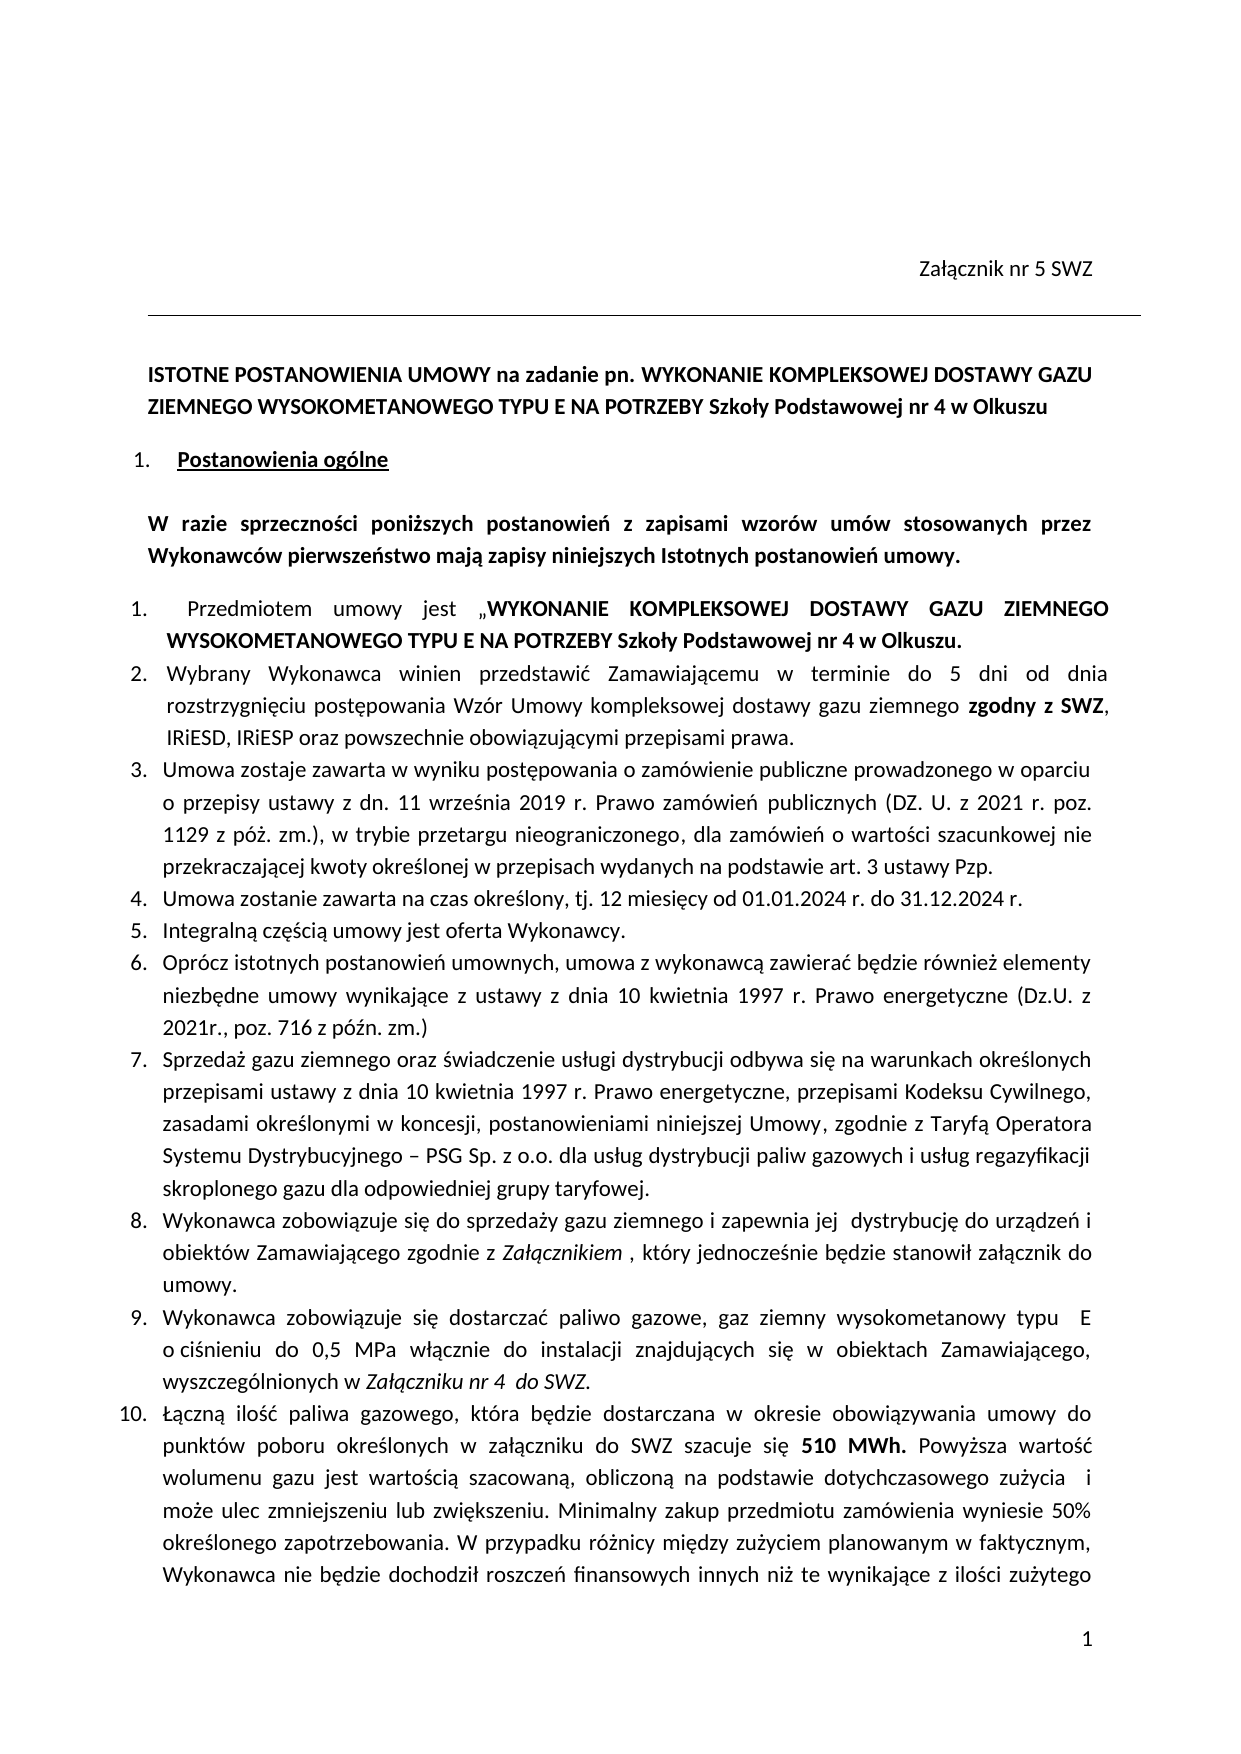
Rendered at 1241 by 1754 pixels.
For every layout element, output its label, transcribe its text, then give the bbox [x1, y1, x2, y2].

list Przedmiotem umowy jest „WYKONANIE KOMPLEKSOWEJ DOSTAWY GAZU ZIEMNEGO WYSOKOMETANOWEGO TYPU E NA POTRZEBY Szkoły Podstawowej nr 4 w Olkuszu. [148, 594, 1109, 655]
list Wybrany Wykonawca winien przedstawić Zamawiającemu w terminie do 5 dni od dnia rozstrzygnięciu postępowania Wzór Umowy kompleksowej dostawy gazu ziemnego zgodny z SWZ, IRiESD, IRiESP oraz powszechnie obowiązującymi przepisami prawa. [148, 659, 1109, 751]
list Integralną częścią umowy jest oferta Wykonawcy. [148, 916, 1093, 944]
list Oprócz istotnych postanowień umownych, umowa z wykonawcą zawierać będzie również elementy niezbędne umowy wynikające z ustawy z dnia 10 kwietnia 1997 r. Prawo energetyczne (Dz.U. z 2021r., poz. 716 z późn. zm.) [148, 948, 1093, 1041]
list Sprzedaż gazu ziemnego oraz świadczenie usługi dystrybucji odbywa się na warunkach określonych przepisami ustawy z dnia 10 kwietnia 1997 r. Prawo energetyczne, przepisami Kodeksu Cywilnego, zasadami określonymi w koncesji, postanowieniami niniejszej Umowy, zgodnie z Taryfą Operatora Systemu Dystrybucyjnego – PSG Sp. z o.o. dla usług dystrybucji paliw gazowych i usług regazyfikacji skroplonego gazu dla odpowiedniej grupy taryfowej. [148, 1045, 1093, 1202]
list Umowa zostaje zawarta w wyniku postępowania o zamówienie publiczne prowadzonego w oparciu o przepisy ustawy z dn. 11 września 2019 r. Prawo zamówień publicznych (DZ. U. z 2021 r. poz. 1129 z póż. zm.), w trybie przetargu nieograniczonego, dla zamówień o wartości szacunkowej nie przekraczającej kwoty określonej w przepisach wydanych na podstawie art. 3 ustawy Pzp. [148, 755, 1093, 880]
list Postanowienia ogólne [133, 445, 1093, 473]
list Umowa zostanie zawarta na czas określony, tj. 12 miesięcy od 01.01.2024 r. do 31.12.2024 r. [148, 884, 1093, 912]
text ISTOTNE POSTANOWIENIA UMOWY na zadanie pn. WYKONANIE KOMPLEKSOWEJ DOSTAWY GAZU ZIEMNEGO WYSOKOMETANOWEGO TYPU E NA POTRZEBY Szkoły Podstawowej nr 4 w Olkuszu [148, 360, 1093, 420]
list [148, 1399, 1093, 1588]
list Wykonawca zobowiązuje się dostarczać paliwo gazowe, gaz ziemny wysokometanowy typu E o ciśnieniu do 0,5 MPa włącznie do instalacji znajdujących się w obiektach Zamawiającego, wyszczególnionych w Załączniku nr 4 do SWZ. [148, 1303, 1093, 1395]
text W razie sprzeczności poniższych postanowień z zapisami wzorów umów stosowanych przez Wykonawców pierwszeństwo mają zapisy niniejszych Istotnych postanowień umowy. [148, 509, 1093, 569]
text Załącznik nr 5 SWZ [148, 254, 1093, 282]
list Wykonawca zobowiązuje się do sprzedaży gazu ziemnego i zapewnia jej dystrybucję do urządzeń i obiektów Zamawiającego zgodnie z Załącznikiem , który jednocześnie będzie stanowił załącznik do umowy. [148, 1214, 1093, 1298]
